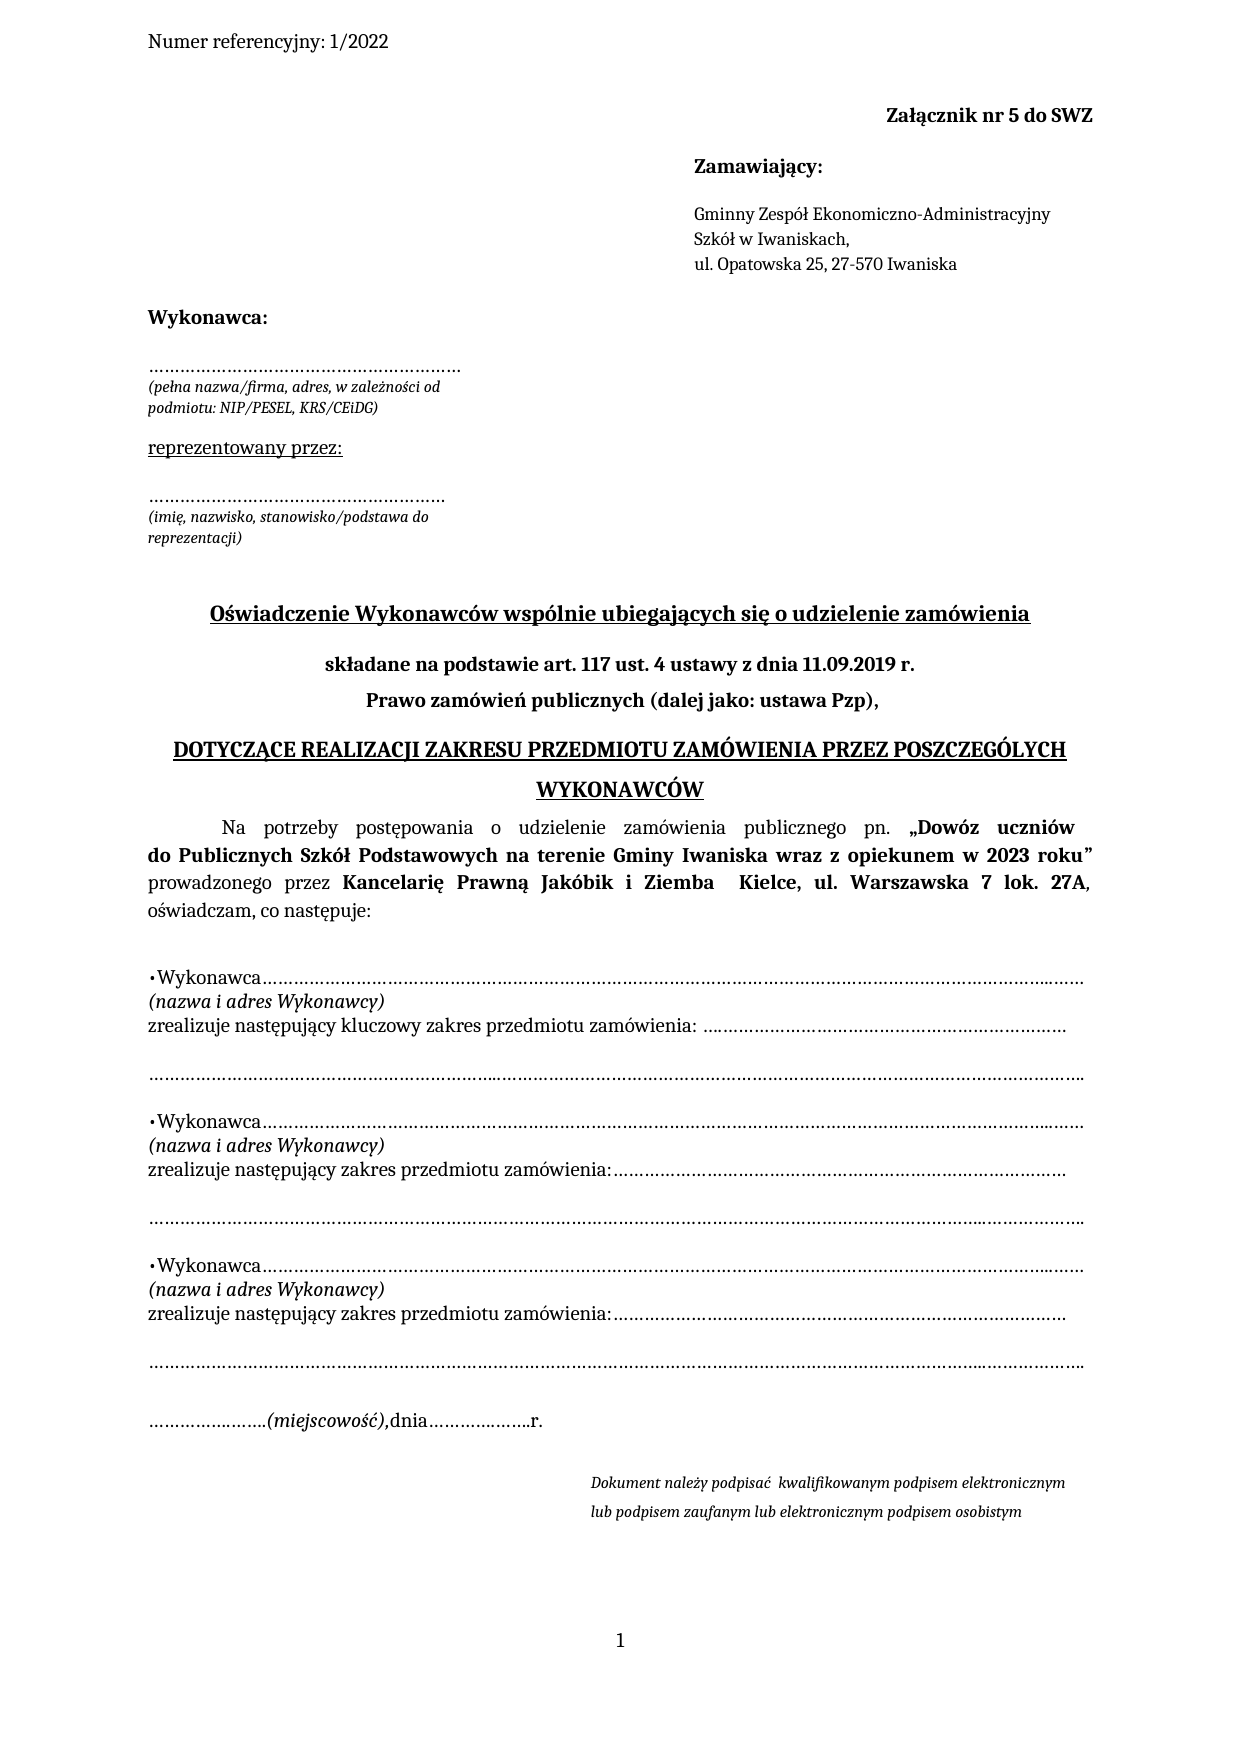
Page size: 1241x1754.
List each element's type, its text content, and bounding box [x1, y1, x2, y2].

text •Wykonawca……………………………………………………………………………………………………………………………………..…… [148, 1253, 1093, 1277]
text Gminny Zespół Ekonomiczno-Administracyjny Szkół w Iwaniskach, [694, 204, 1093, 250]
text •Wykonawca……………………………………………………………………………………………………………………………………..…… [148, 1110, 1093, 1134]
text Zamawiający: [694, 155, 1093, 179]
text Załącznik nr 5 do SWZ [694, 103, 1093, 127]
text Dokument należy podpisać kwalifikowanym podpisem elektronicznym lub podpisem zaufanym lub elektronicznym podpisem osobistym [591, 1474, 1093, 1522]
text DOTYCZĄCE REALIZACJI ZAKRESU PRZEDMIOTU ZAMÓWIENIA PRZEZ POSZCZEGÓLYCH WYKONAWCÓW [148, 737, 1093, 803]
text Na potrzeby postępowania o udzielenie zamówienia publicznego pn. „Dowóz uczniów do Publicznych Szkół Podstawowych na terenie Gminy Iwaniska wraz z opiekunem w 2023 roku” prowadzonego przez Kancelarię Prawną Jakóbik i Ziemba Kielce, ul. Warszawska 7 lok. 27A, oświadczam, co następuje: [148, 816, 1093, 844]
text …………….…….(miejscowość),dnia………….…….r. [148, 1409, 1093, 1433]
text …………………………………………………………..…………………………………………………………………………………………………. [148, 1062, 1093, 1086]
text zrealizuje następujący zakres przedmiotu zamówienia:…………………………………………………………………………… [148, 1301, 1093, 1325]
text ……………………………………………………………………………………………………………………………………………..………………. [148, 1206, 1093, 1229]
text (nazwa i adres Wykonawcy) [148, 1277, 1093, 1301]
text Prawo zamówień publicznych (dalej jako: ustawa Pzp), [148, 688, 1093, 712]
text zrealizuje następujący kluczowy zakres przedmiotu zamówienia: ….………………………………………………………… [148, 1014, 1093, 1038]
text (nazwa i adres Wykonawcy) [148, 990, 1093, 1014]
text ………………………………………………… [148, 483, 472, 507]
text (nazwa i adres Wykonawcy) [148, 1134, 1093, 1158]
text (imię, nazwisko, stanowisko/podstawa do reprezentacji) [148, 507, 472, 547]
text ul. Opatowska 25, 27-570 Iwaniska [664, 253, 1093, 275]
text •Wykonawca……………………………………………………………………………………………………………………………………..…… [148, 966, 1093, 990]
text Wykonawca: [148, 306, 1093, 330]
text …………………………………………………… [148, 354, 472, 378]
text ……………………………………………………………………………………………………………………………………………..………………. [148, 1349, 1093, 1373]
text reprezentowany przez: [148, 436, 1093, 459]
text (pełna nazwa/firma, adres, w zależności od podmiotu: NIP/PESEL, KRS/CEiDG) [148, 378, 472, 417]
text Na potrzeby postępowania o udzielenie zamówienia publicznego pn. „Dowóz uczniów do Publicznych Szkół Podstawowych na terenie Gminy Iwaniska wraz z opiekunem w 2023 roku” prowadzonego przez Kancelarię Prawną Jakóbik i Ziemba Kielce, ul. Warszawska 7 lok. 27A, oświadczam, co następuje: [148, 867, 1093, 922]
text składane na podstawie art. 117 ust. 4 ustawy z dnia 11.09.2019 r. [148, 653, 1093, 677]
text zrealizuje następujący zakres przedmiotu zamówienia:…………………………………………………………………………… [148, 1158, 1093, 1182]
text Oświadczenie Wykonawców wspólnie ubiegających się o udzielenie zamówienia [148, 601, 1093, 627]
